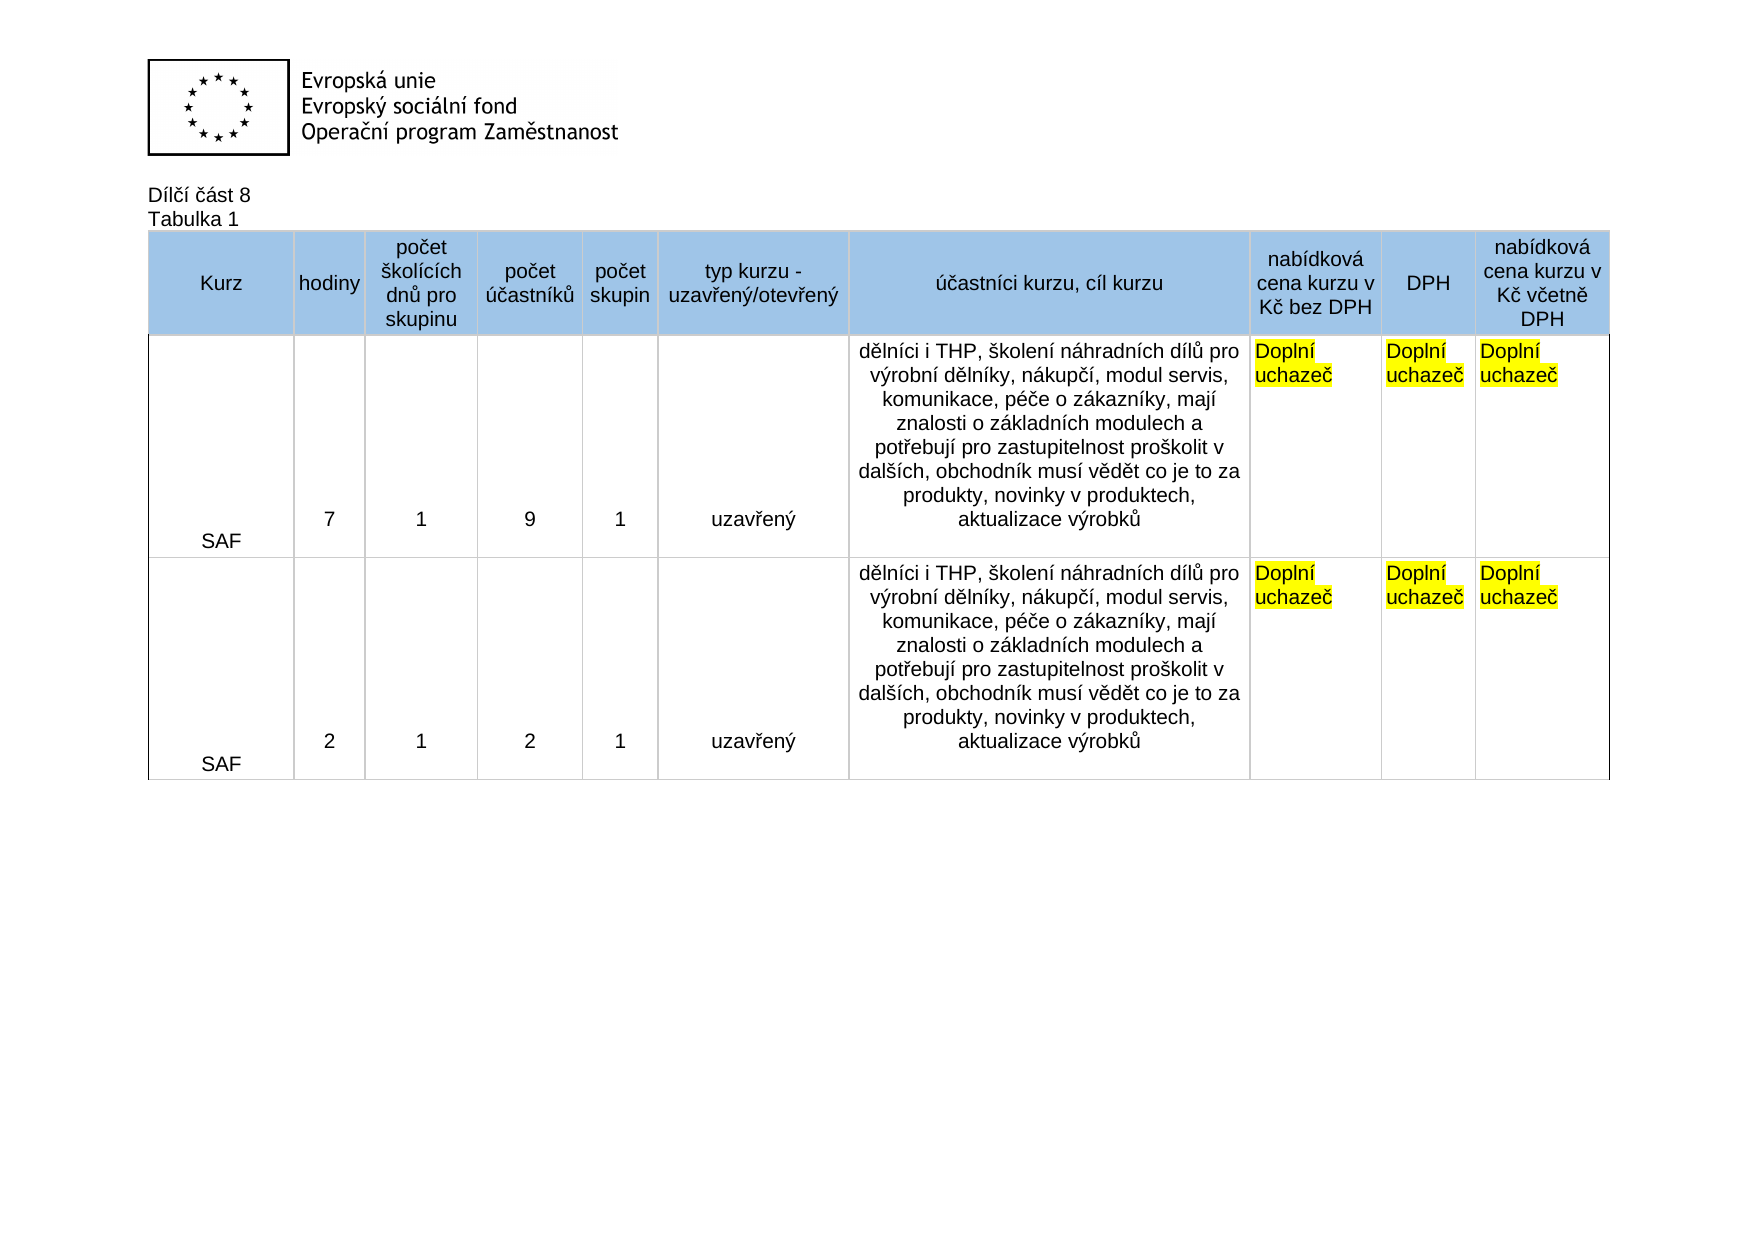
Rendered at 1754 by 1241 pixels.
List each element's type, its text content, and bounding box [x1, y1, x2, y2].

text Dílčí část 8 [148, 182, 1606, 206]
table_cell 1 [583, 336, 657, 556]
table_cell 2 [295, 558, 364, 779]
table_header DPH [1382, 232, 1475, 334]
table_header počet skupin [583, 232, 657, 334]
table_cell Doplní uchazeč [1476, 336, 1609, 556]
table_cell Doplní uchazeč [1476, 558, 1609, 779]
table_header nabídková cena kurzu v Kč bez DPH [1251, 232, 1381, 334]
table_cell Doplní uchazeč [1382, 558, 1475, 779]
table_header Kurz [149, 232, 293, 334]
table_cell 2 [478, 558, 582, 779]
table_cell Doplní uchazeč [1251, 558, 1381, 779]
table_header účastníci kurzu, cíl kurzu [850, 232, 1249, 334]
table_header typ kurzu - uzavřený/otevřený [659, 232, 848, 334]
table_header hodiny [295, 232, 364, 334]
table_cell 9 [478, 336, 582, 556]
table_cell uzavřený [659, 558, 848, 779]
table_cell 1 [366, 558, 477, 779]
table_cell SAF [149, 336, 293, 556]
table_cell dělníci i THP, školení náhradních dílů pro výrobní dělníky, nákupčí, modul servis, komunikace, péče o zákazníky, mají znalosti o základních modulech a potřebují pro zastupitelnost proškolit v dalších, obchodník musí vědět co je to za produkty, novinky v produktech, aktualizace výrobků [850, 336, 1249, 556]
table_header počet školících dnů pro skupinu [366, 232, 477, 334]
table_header počet účastníků [478, 232, 582, 334]
table_cell SAF [149, 558, 293, 779]
picture [147, 59, 618, 156]
table_cell uzavřený [659, 336, 848, 556]
table_header nabídková cena kurzu v Kč včetně DPH [1476, 232, 1609, 334]
table_cell 1 [366, 336, 477, 556]
table_cell Doplní uchazeč [1251, 336, 1381, 556]
table_cell dělníci i THP, školení náhradních dílů pro výrobní dělníky, nákupčí, modul servis, komunikace, péče o zákazníky, mají znalosti o základních modulech a potřebují pro zastupitelnost proškolit v dalších, obchodník musí vědět co je to za produkty, novinky v produktech, aktualizace výrobků [850, 558, 1249, 779]
table_cell 1 [583, 558, 657, 779]
table_cell Doplní uchazeč [1382, 336, 1475, 556]
text Tabulka 1 [148, 206, 1606, 230]
table_cell 7 [295, 336, 364, 556]
